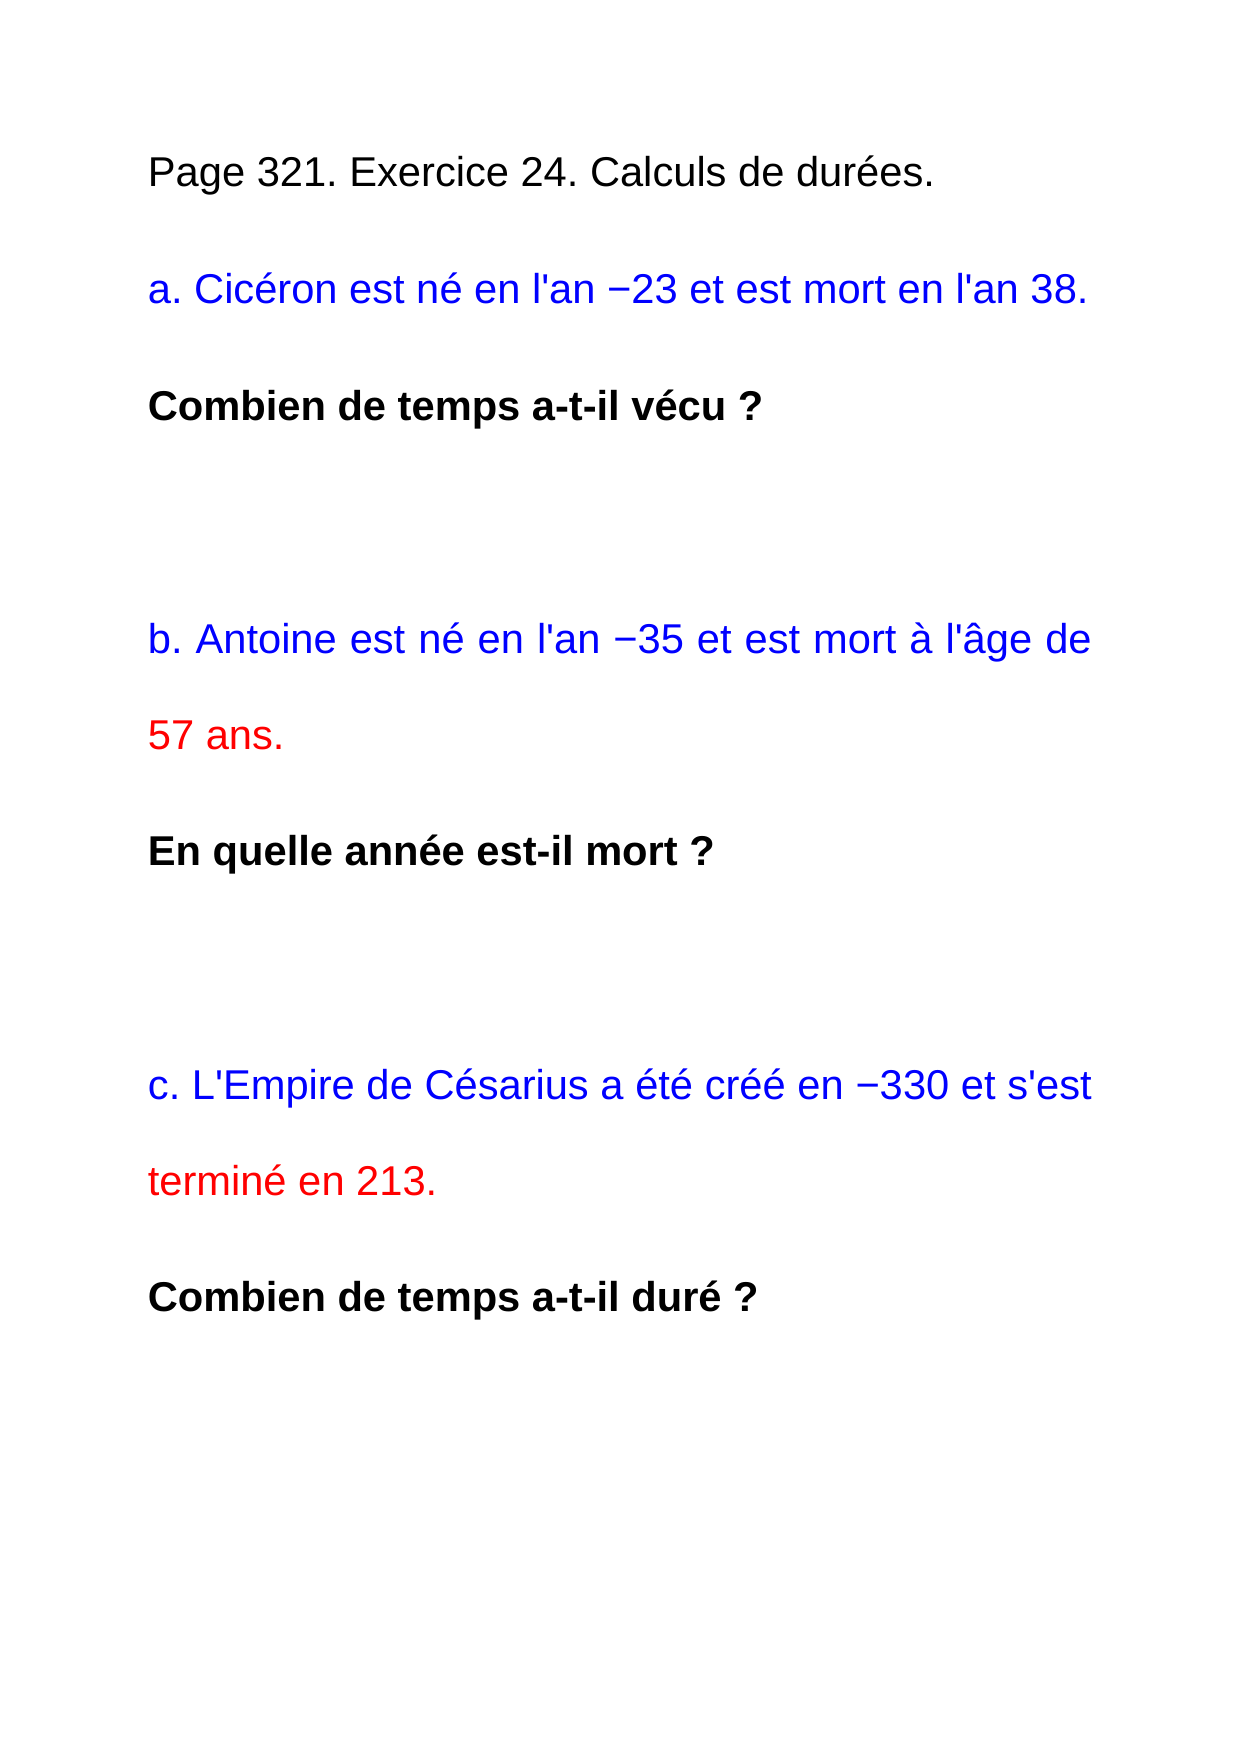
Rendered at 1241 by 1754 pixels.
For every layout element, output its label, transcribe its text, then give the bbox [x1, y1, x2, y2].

text a. Cicéron est né en l'an −23 et est mort en l'an 38. [148, 264, 1093, 312]
text Combien de temps a-t-il vécu ? [148, 381, 1093, 429]
text En quelle année est-il mort ? [148, 827, 1093, 875]
text Combien de temps a-t-il duré ? [148, 1273, 1093, 1321]
text b. Antoine est né en l'an −35 et est mort à l'âge de 57 ans. [148, 614, 1093, 758]
text Page 321. Exercice 24. Calculs de durées. [148, 148, 1093, 196]
text c. L'Empire de Césarius a été créé en −330 et s'est terminé en 213. [148, 1060, 1093, 1204]
